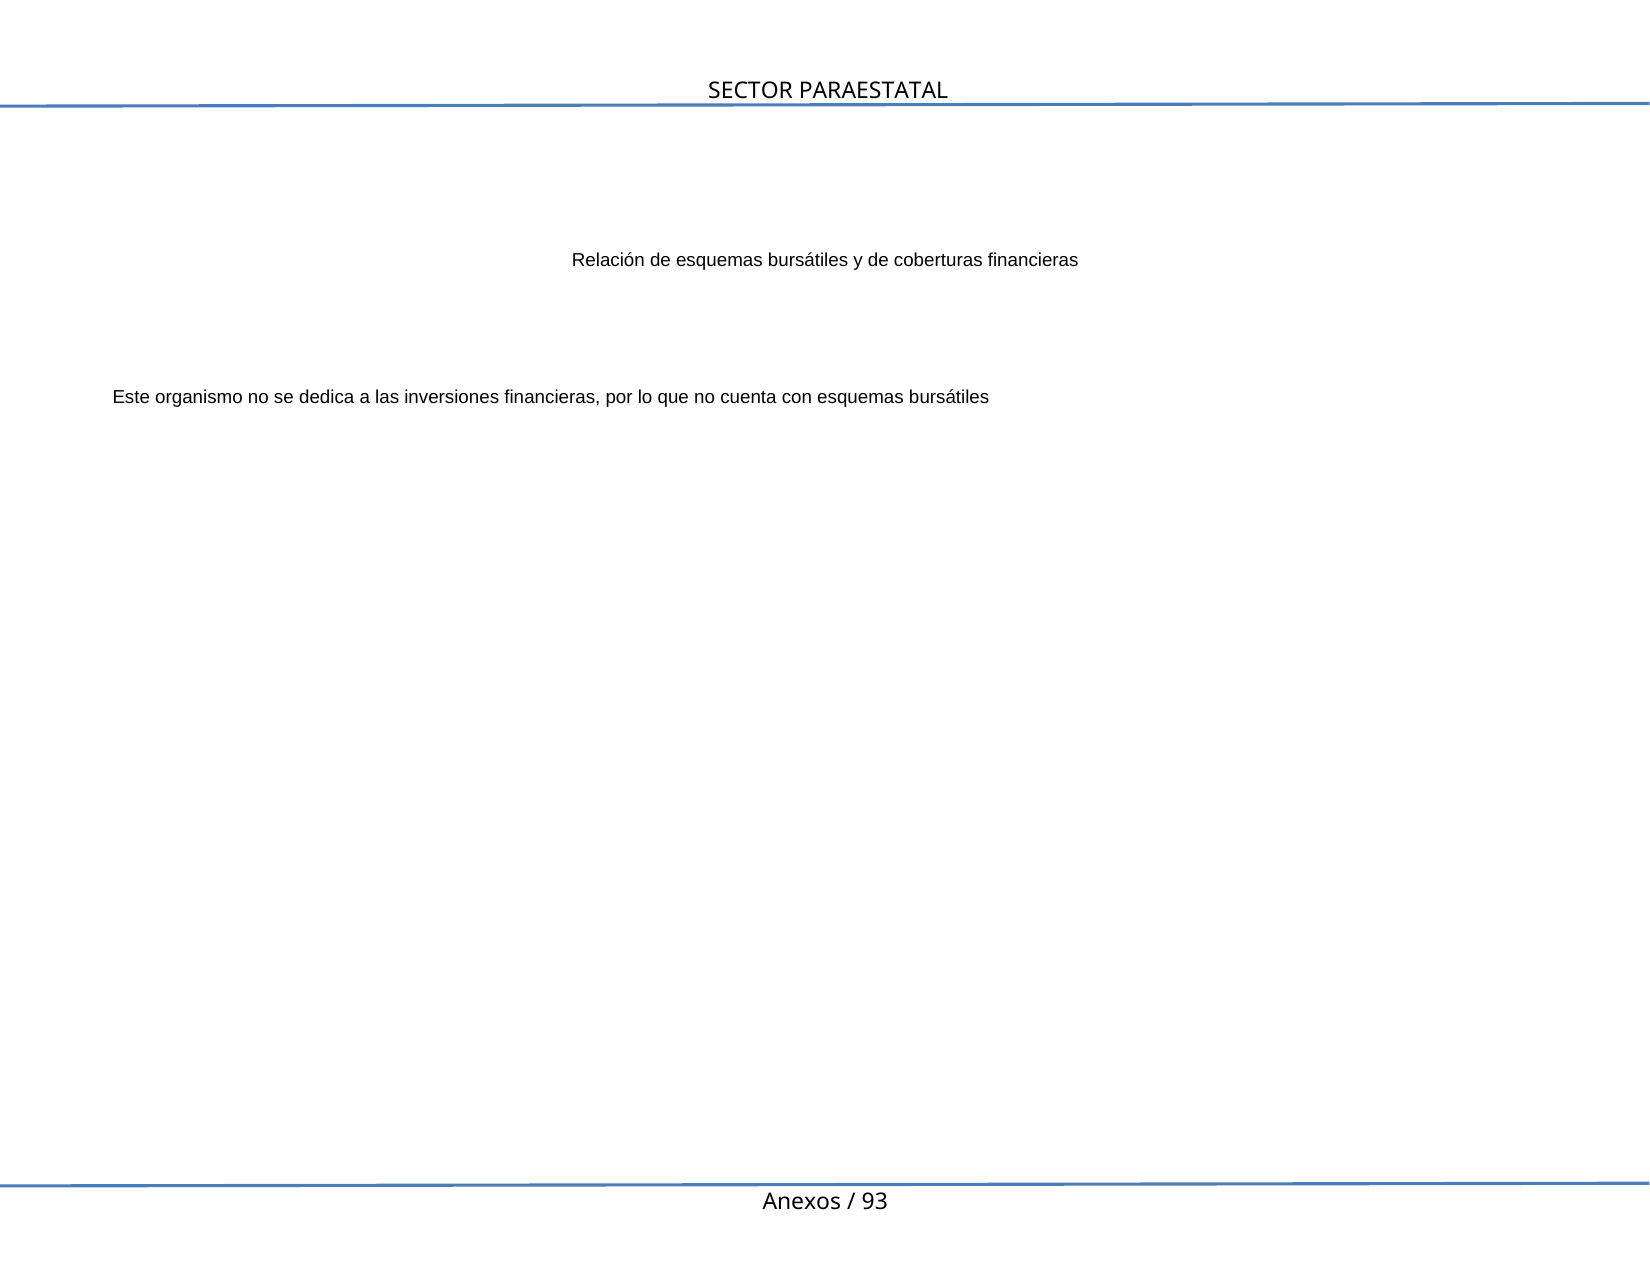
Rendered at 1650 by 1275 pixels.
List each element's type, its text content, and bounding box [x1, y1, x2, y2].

text Relación de esquemas bursátiles y de coberturas financieras [112, 249, 1538, 270]
text Este organismo no se dedica a las inversiones financieras, por lo que no cuenta con esquemas bursátiles [112, 386, 1538, 407]
